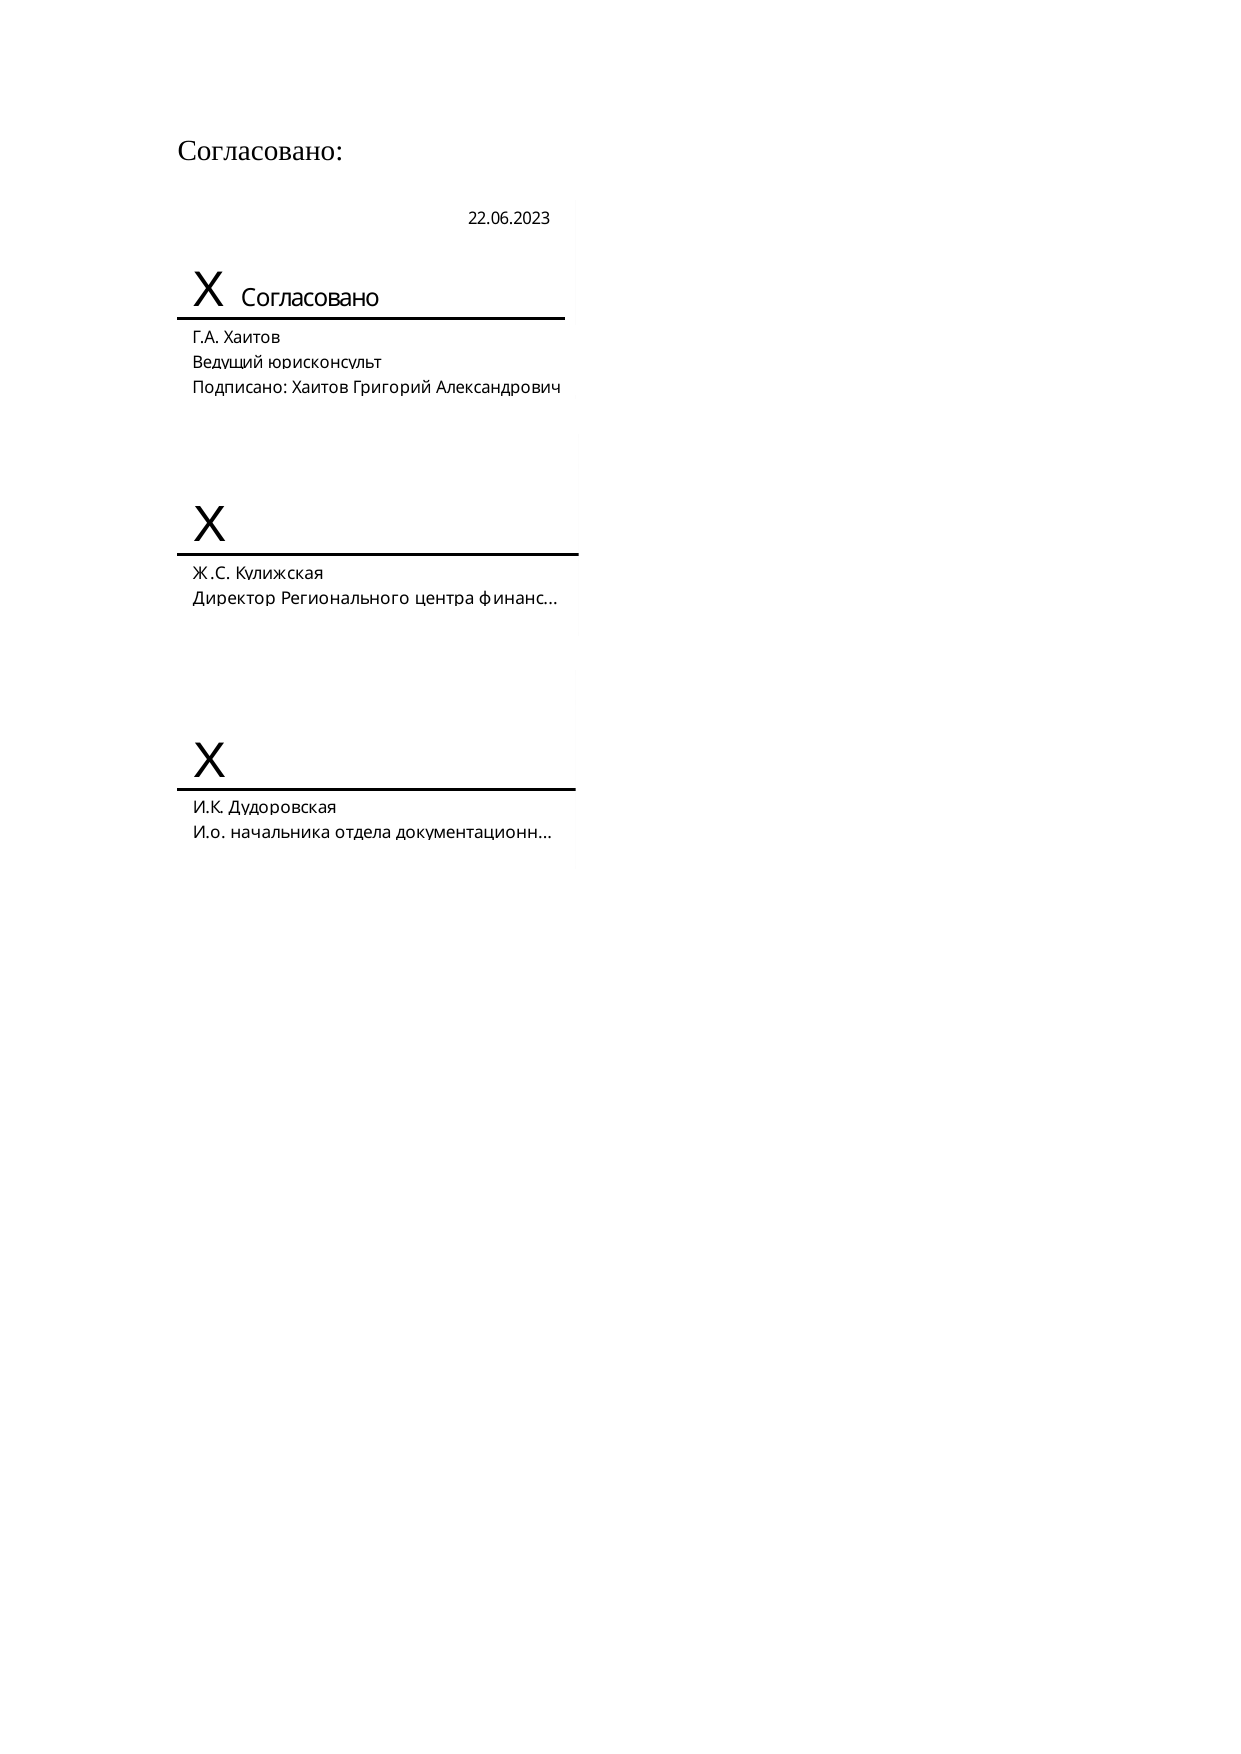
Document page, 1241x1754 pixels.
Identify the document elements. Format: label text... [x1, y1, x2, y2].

text Согласовано: [177, 133, 1152, 166]
